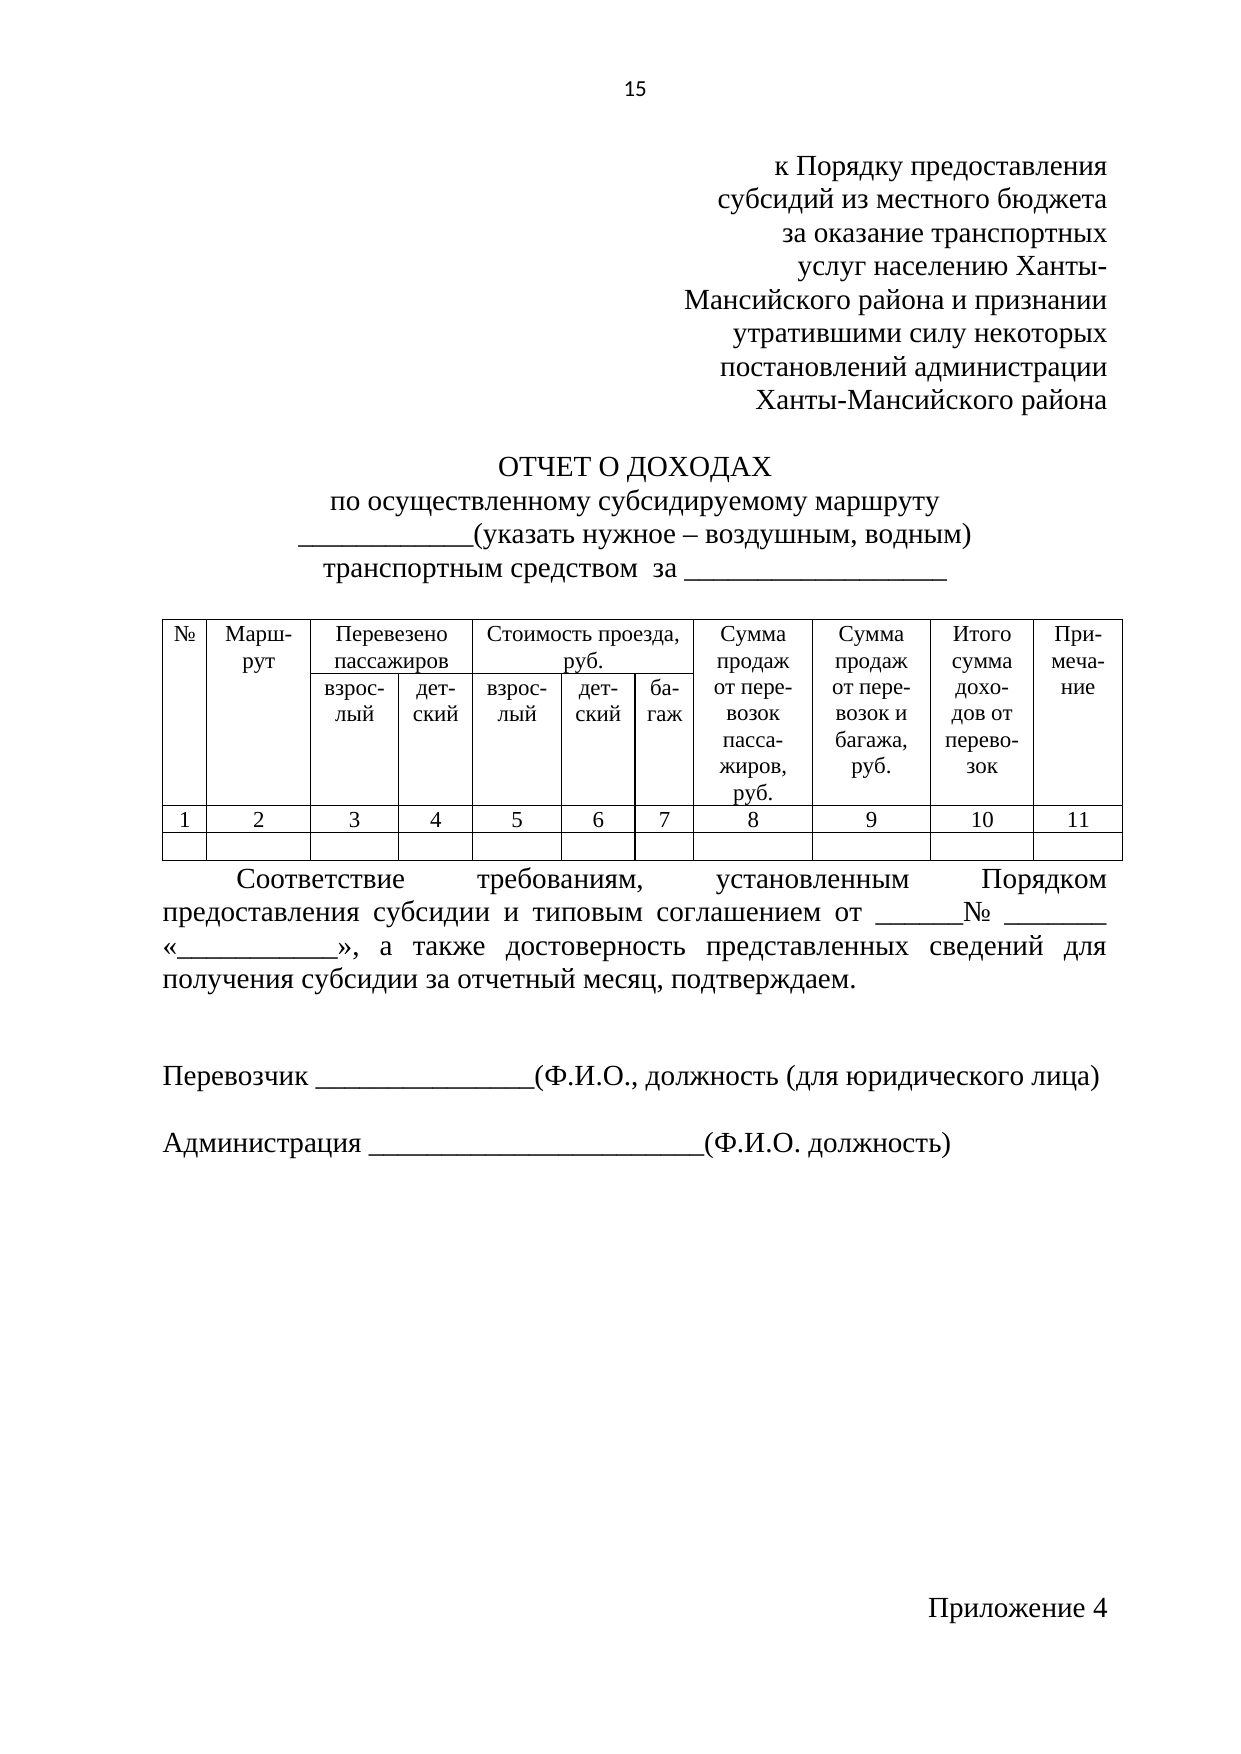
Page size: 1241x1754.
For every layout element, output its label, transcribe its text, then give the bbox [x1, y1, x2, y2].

table_cell 2 [207, 806, 310, 832]
table_cell 10 [931, 806, 1033, 832]
text утратившими силу некоторых [162, 315, 1107, 349]
text к Порядку предоставления [162, 148, 1107, 181]
table_cell 8 [694, 806, 812, 832]
table_cell 9 [813, 806, 930, 832]
table_cell дет-ский [399, 674, 472, 805]
text Соответствие требованиям, установленным Порядком предоставления субсидии и типовым соглашением от ______№ _______ «___________», а также достоверность представленных сведений для получения субсидии за отчетный месяц, подтверждаем. [162, 861, 1107, 995]
text по осуществленному субсидируемому маршруту [162, 483, 1107, 517]
table_cell [636, 833, 693, 860]
text постановлений администрации [162, 349, 1107, 382]
table_cell [562, 833, 634, 860]
table_header Перевезено пассажиров [311, 620, 472, 673]
text субсидий из местного бюджета [162, 181, 1107, 215]
table_cell [163, 833, 206, 860]
text ОТЧЕТ О ДОХОДАХ [162, 449, 1107, 483]
table_header № [163, 620, 206, 805]
table_cell [207, 833, 310, 860]
table_cell [694, 833, 812, 860]
table_header Стоимость проезда, руб. [473, 620, 693, 673]
text Администрация _______________________(Ф.И.О. должность) [162, 1126, 1107, 1159]
text ____________(указать нужное – воздушным, водным) [162, 517, 1107, 550]
table_cell ба-гаж [636, 674, 693, 805]
text Ханты-Мансийского района [162, 382, 1107, 416]
table_cell [931, 833, 1033, 860]
table_cell [1034, 833, 1122, 860]
table_header Сумма продаж от пере-возок пасса-жиров, руб. [694, 620, 812, 805]
table_cell 11 [1034, 806, 1122, 832]
text услуг населению Ханты- [162, 248, 1107, 282]
text Мансийского района и признании [162, 282, 1107, 315]
text за оказание транспортных [162, 215, 1107, 248]
table_header Марш-рут [207, 620, 310, 805]
table_cell дет-ский [562, 674, 634, 805]
table_cell 5 [473, 806, 561, 832]
text транспортным средством за __________________ [162, 550, 1107, 584]
table_cell [399, 833, 472, 860]
table_cell [813, 833, 930, 860]
table_cell 7 [636, 806, 693, 832]
text Приложение 4 [162, 1590, 1107, 1624]
table_header Сумма продаж от пере-возок и багажа, руб. [813, 620, 930, 805]
table_cell 3 [311, 806, 398, 832]
table_cell 4 [399, 806, 472, 832]
table_header Итого сумма дохо-дов от перево-зок [931, 620, 1033, 805]
table_cell 6 [562, 806, 634, 832]
table_cell 1 [163, 806, 206, 832]
table_cell взрос-лый [473, 674, 561, 805]
table_cell [311, 833, 398, 860]
text Перевозчик _______________(Ф.И.О., должность (для юридического лица) [162, 1058, 1107, 1092]
table_cell [473, 833, 561, 860]
table_cell взрос-лый [311, 674, 398, 805]
table_header При-меча-ние [1034, 620, 1122, 805]
